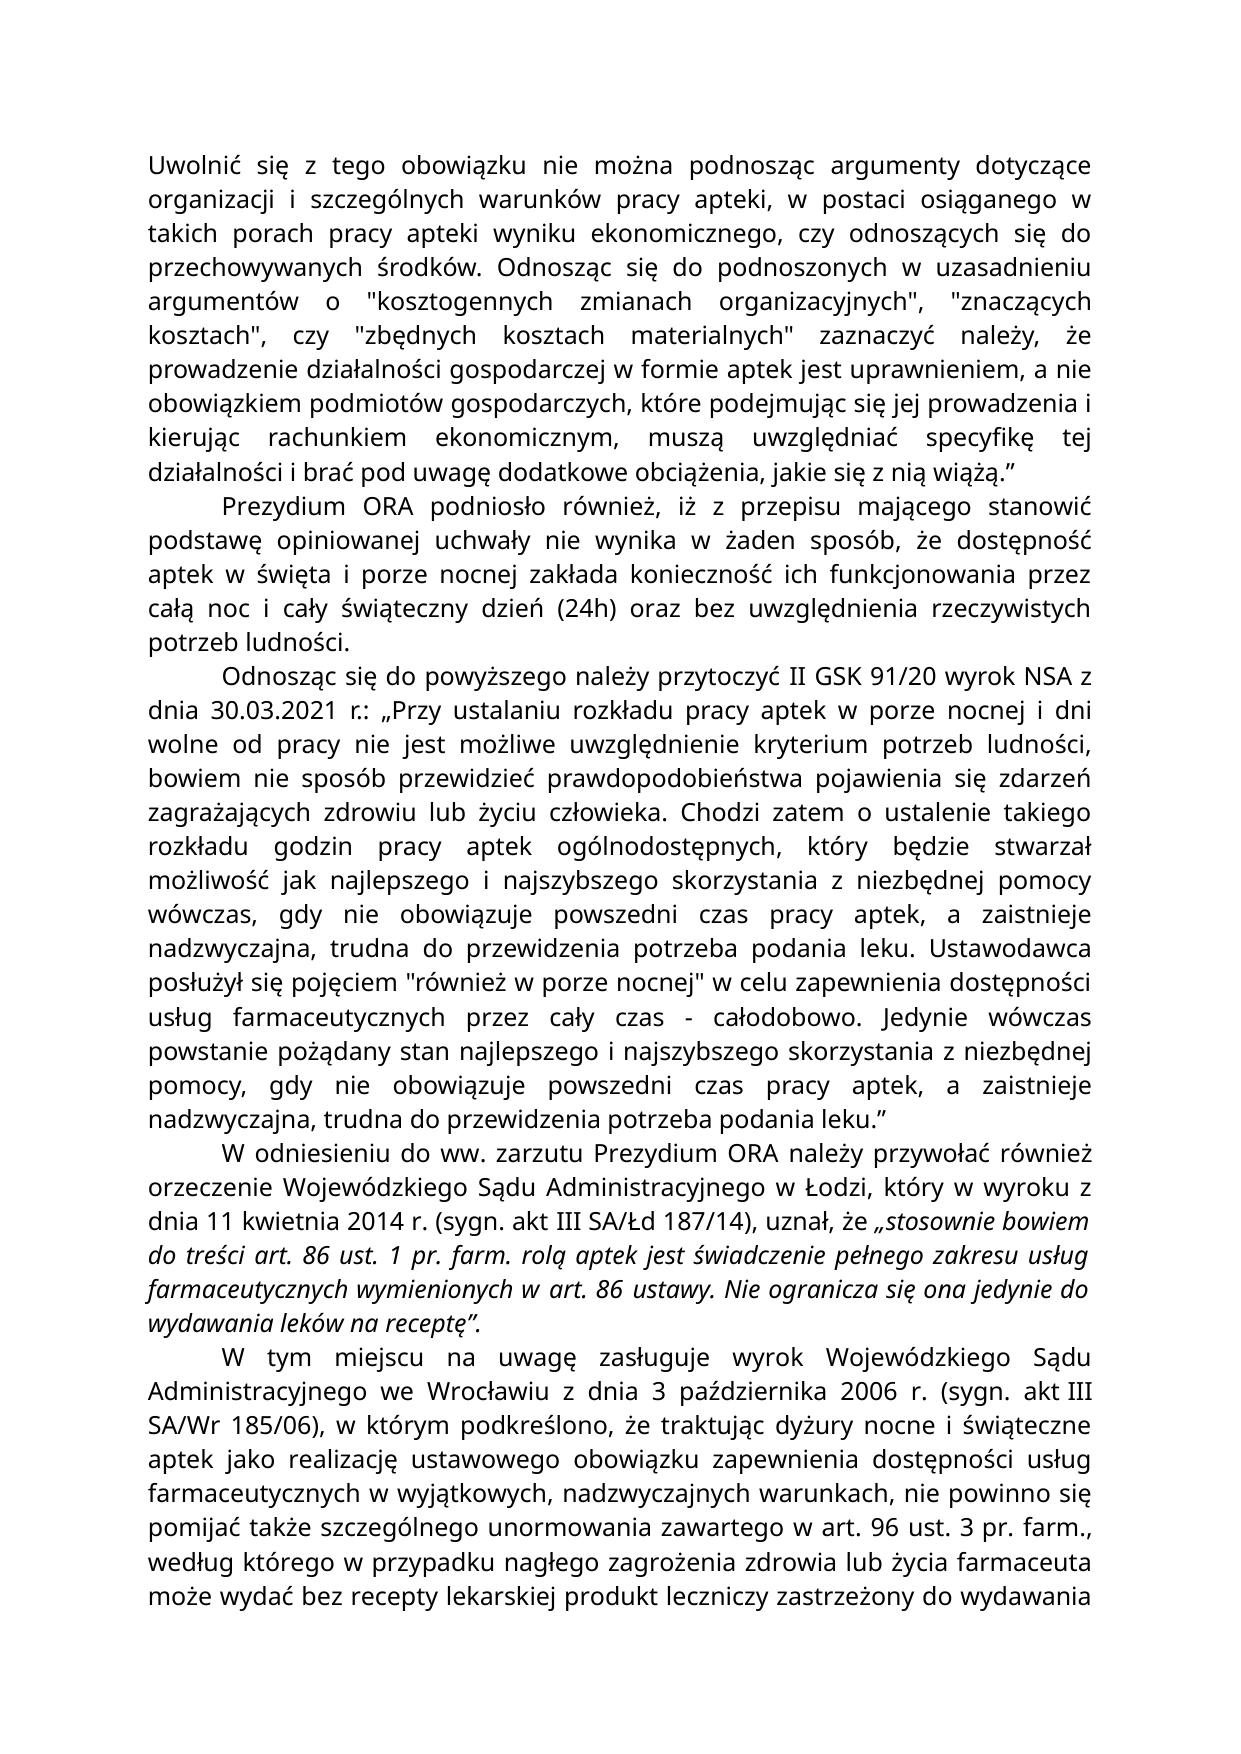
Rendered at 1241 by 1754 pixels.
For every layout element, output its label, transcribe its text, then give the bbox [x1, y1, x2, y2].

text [148, 1340, 1093, 1612]
text W odniesieniu do ww. zarzutu Prezydium ORA należy przywołać również orzeczenie Wojewódzkiego Sądu Administracyjnego w Łodzi, który w wyroku z dnia 11 kwietnia 2014 r. (sygn. akt III SA/Łd 187/14), uznał, że „stosownie bowiem do treści art. 86 ust. 1 pr. farm. rolą aptek jest świadczenie pełnego zakresu usług farmaceutycznych wymienionych w art. 86 ustawy. Nie ogranicza się ona jedynie do wydawania leków na receptę”. [148, 1135, 1093, 1340]
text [148, 148, 1093, 488]
text Odnosząc się do powyższego należy przytoczyć II GSK 91/20 wyrok NSA z dnia 30.03.2021 r.: „Przy ustalaniu rozkładu pracy aptek w porze nocnej i dni wolne od pracy nie jest możliwe uwzględnienie kryterium potrzeb ludności, bowiem nie sposób przewidzieć prawdopodobieństwa pojawienia się zdarzeń zagrażających zdrowiu lub życiu człowieka. Chodzi zatem o ustalenie takiego rozkładu godzin pracy aptek ogólnodostępnych, który będzie stwarzał możliwość jak najlepszego i najszybszego skorzystania z niezbędnej pomocy wówczas, gdy nie obowiązuje powszedni czas pracy aptek, a zaistnieje nadzwyczajna, trudna do przewidzenia potrzeba podania leku. Ustawodawca posłużył się pojęciem "również w porze nocnej" w celu zapewnienia dostępności usług farmaceutycznych przez cały czas - całodobowo. Jedynie wówczas powstanie pożądany stan najlepszego i najszybszego skorzystania z niezbędnej pomocy, gdy nie obowiązuje powszedni czas pracy aptek, a zaistnieje nadzwyczajna, trudna do przewidzenia potrzeba podania leku.” [148, 658, 1093, 1135]
text Prezydium ORA podniosło również, iż z przepisu mającego stanowić podstawę opiniowanej uchwały nie wynika w żaden sposób, że dostępność aptek w święta i porze nocnej zakłada konieczność ich funkcjonowania przez całą noc i cały świąteczny dzień (24h) oraz bez uwzględnienia rzeczywistych potrzeb ludności. [148, 488, 1093, 658]
